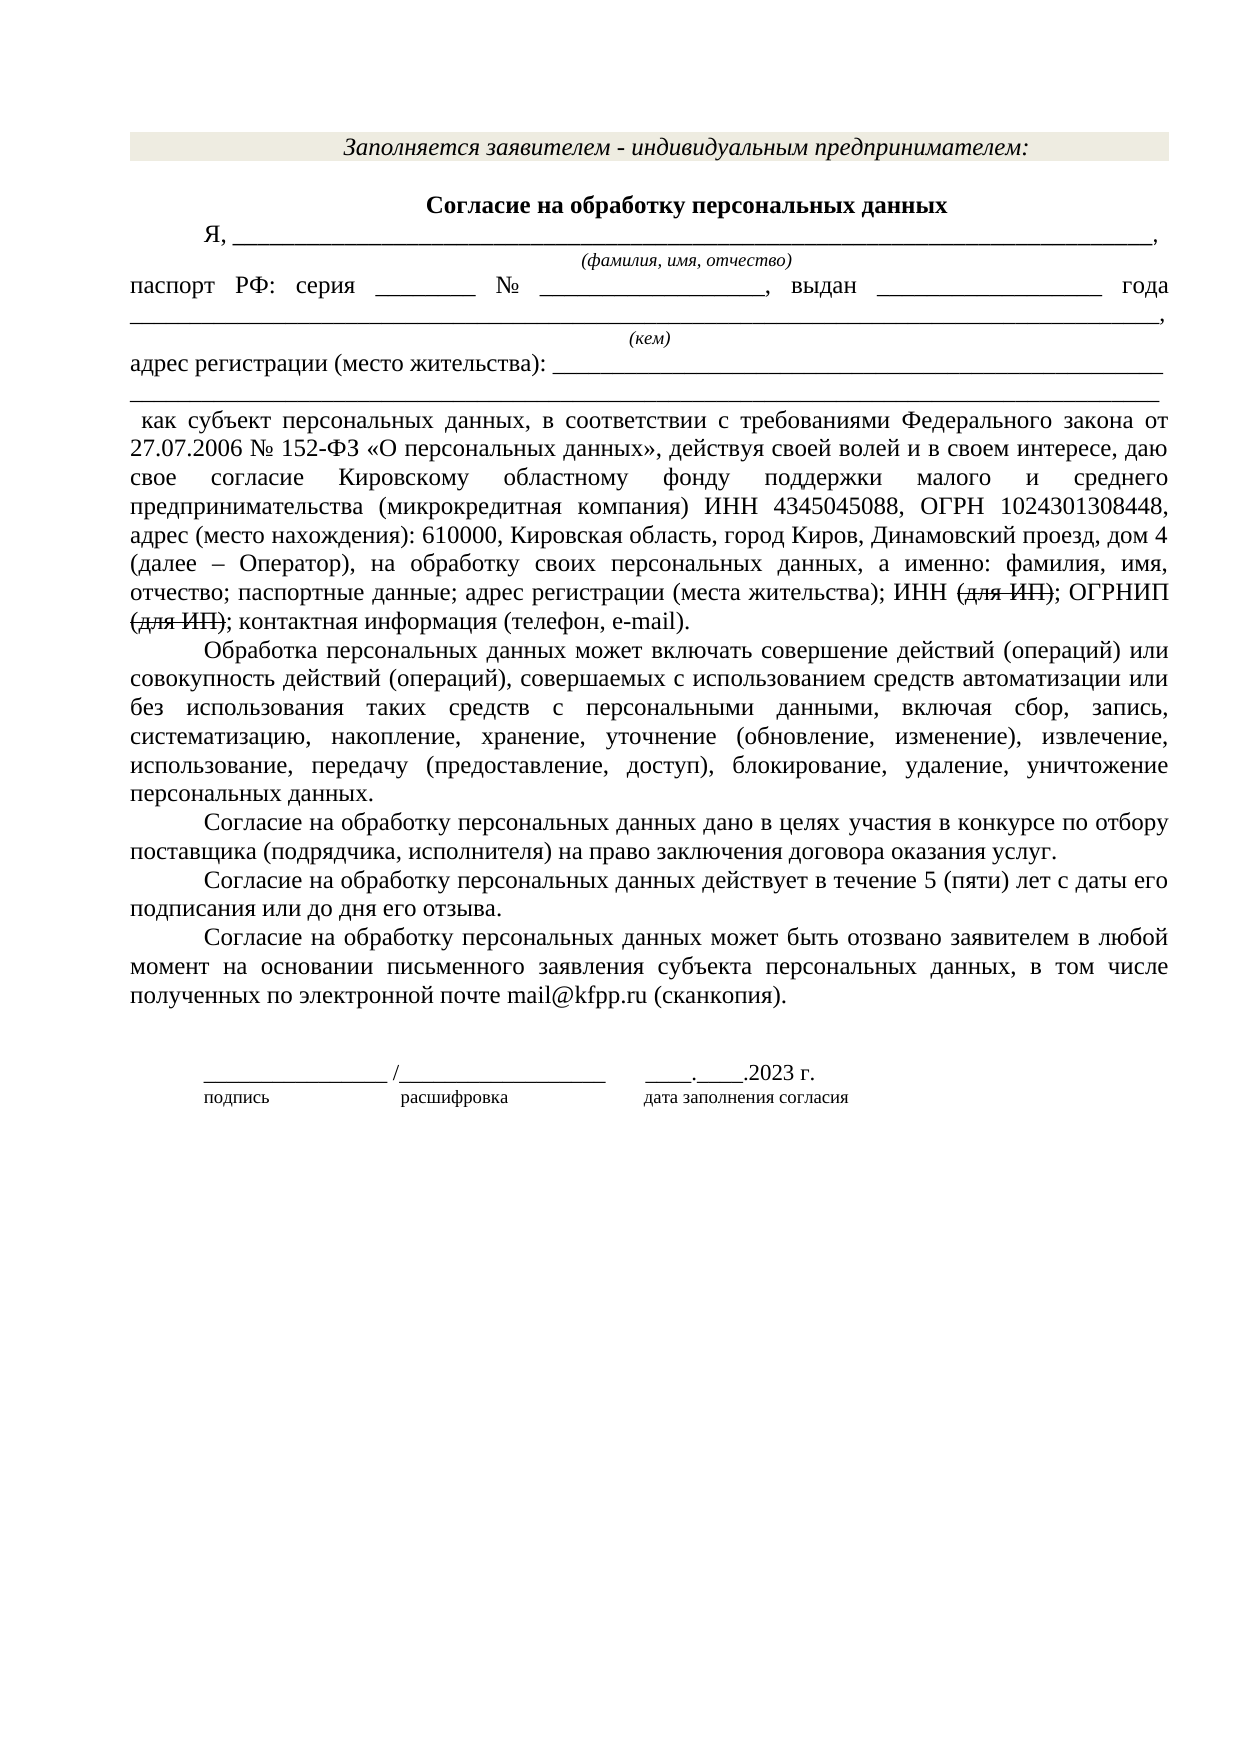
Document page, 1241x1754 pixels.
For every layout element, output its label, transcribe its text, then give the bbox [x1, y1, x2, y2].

text Заполняется заявителем - индивидуальным предпринимателем: [130, 132, 1169, 161]
text Обработка персональных данных может включать совершение действий (операций) или совокупность действий (операций), совершаемых с использованием средств автоматизации или без использования таких средств с персональными данными, включая сбор, запись, систематизацию, накопление, хранение, уточнение (обновление, изменение), извлечение, использование, передачу (предоставление, доступ), блокирование, удаление, уничтожение персональных данных. [130, 635, 1169, 807]
text адрес регистрации (место жительства): ___________________________________________________ [130, 348, 1169, 377]
text как субъект персональных данных, в соответствии с требованиями Федерального закона от 27.07.2006 № 152-ФЗ «О персональных данных», действуя своей волей и в своем интересе, даю свое согласие Кировскому областному фонду поддержки малого и среднего предпринимательства (микрокредитная компания) ИНН 4345045088, ОГРН 1024301308448, адрес (место нахождения): 610000, Кировская область, город Киров, Динамовский проезд, дом 4 (далее – Оператор), на обработку своих персональных данных, а именно: фамилия, имя, отчество; паспортные данные; адрес регистрации (места жительства); ИНН (для ИП); ОГРНИП (для ИП); контактная информация (телефон, e-mail). [130, 405, 1169, 635]
text Согласие на обработку персональных данных может быть отозвано заявителем в любой момент на основании письменного заявления субъекта персональных данных, в том числе полученных по электронной почте mail@kfpp.ru (сканкопия). [130, 922, 1169, 1008]
text подпись расшифровка дата заполнения согласия [130, 1086, 1169, 1107]
text паспорт РФ: серия ________ № __________________, выдан __________________ года ______________________________________________________________________________________, [130, 271, 1169, 327]
text Я, __________________________________________________________________________, [130, 218, 1169, 249]
text ________________ /__________________ ____.____.2023 г. [130, 1059, 1169, 1086]
text ______________________________________________________________________________________ [130, 377, 1169, 405]
text Согласие на обработку персональных данных [130, 190, 1169, 218]
text (фамилия, имя, отчество) [130, 249, 1169, 271]
text Согласие на обработку персональных данных дано в целях участия в конкурсе по отбору поставщика (подрядчика, исполнителя) на право заключения договора оказания услуг. [130, 807, 1169, 865]
text Согласие на обработку персональных данных действует в течение 5 (пяти) лет с даты его подписания или до дня его отзыва. [130, 865, 1169, 922]
text (кем) [130, 327, 1169, 348]
